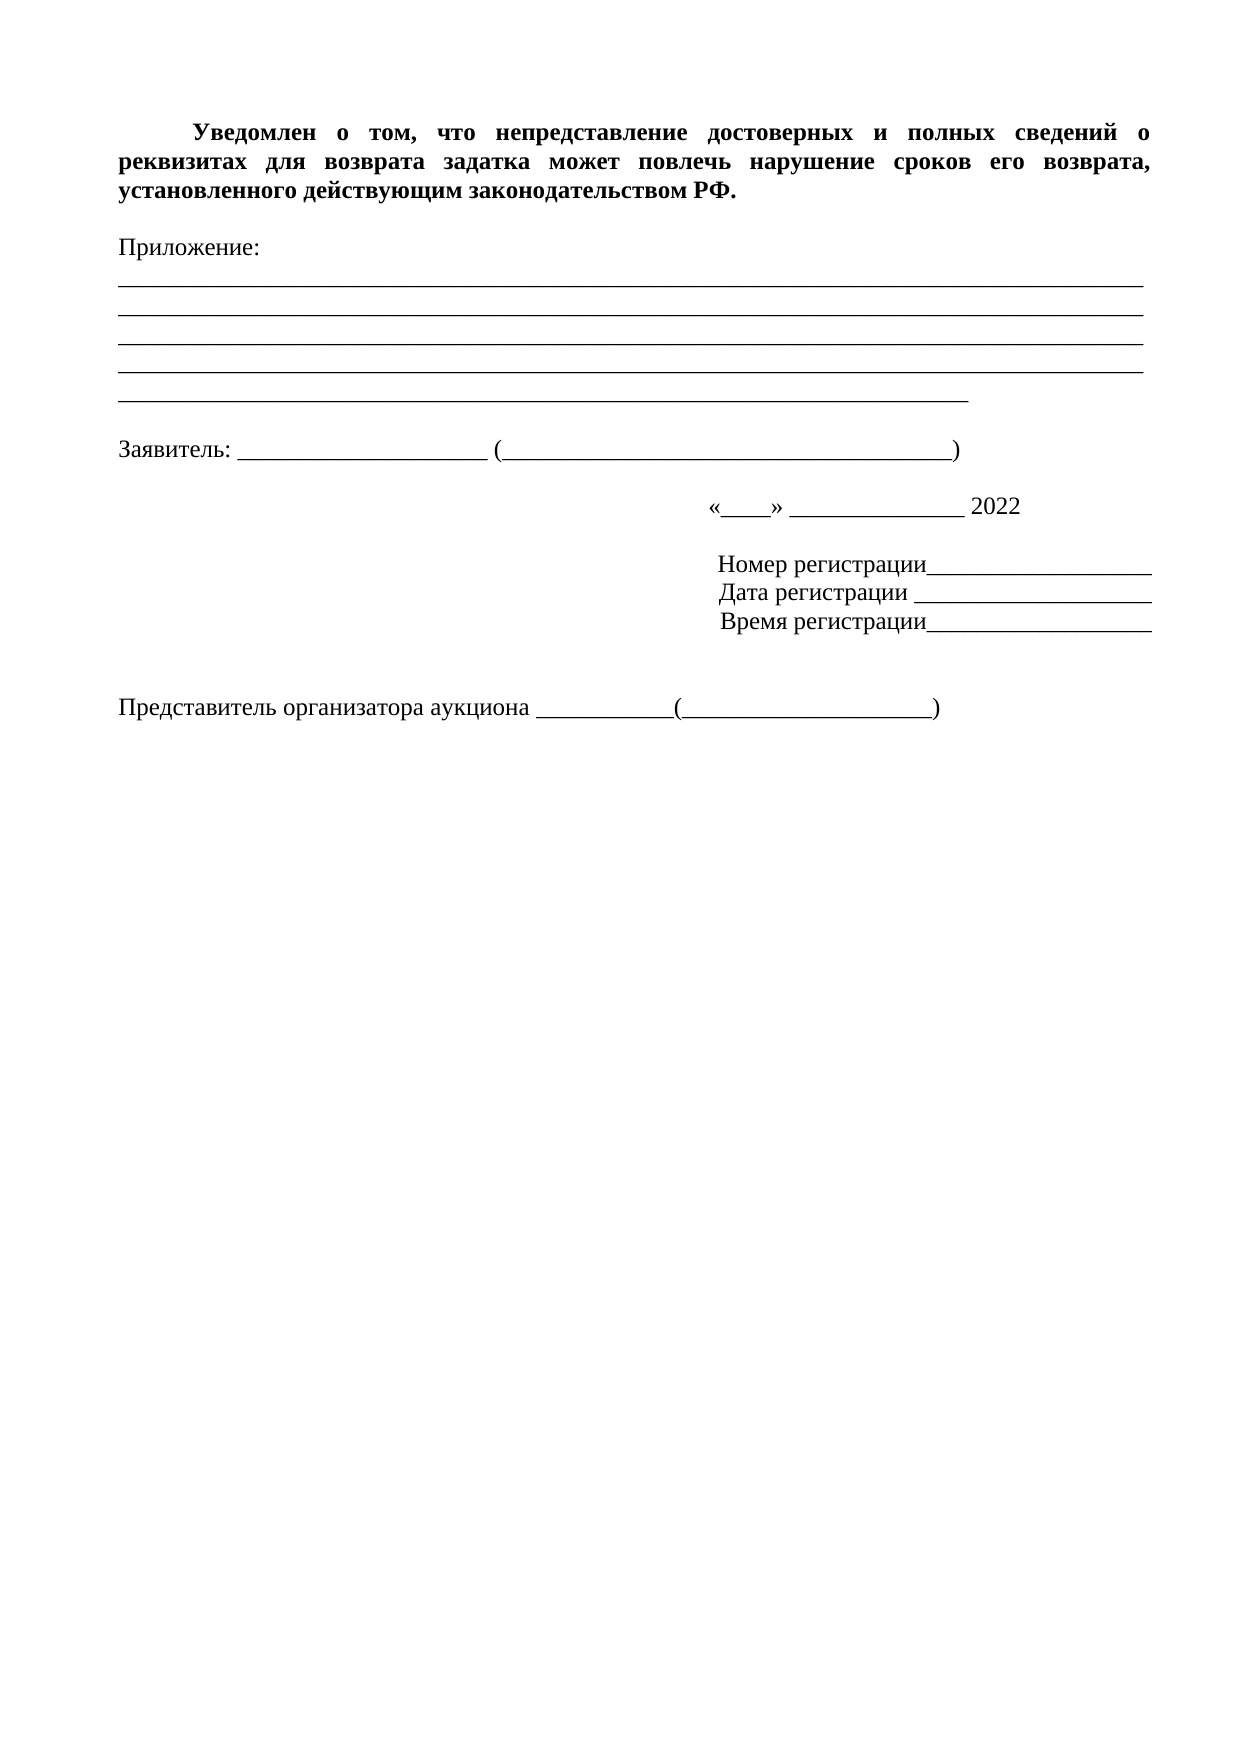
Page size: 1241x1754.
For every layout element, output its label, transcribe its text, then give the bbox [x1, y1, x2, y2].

text «____» ______________ 2022 [708, 491, 1152, 520]
text Номер регистрации__________________ [118, 549, 1152, 577]
text ____________________________________________________________________________________________________________________________________________________________________________________________________________________________________________________________________________________________________________________________________________________________________________________________________________ [118, 261, 1152, 405]
text Время регистрации__________________ [114, 606, 1152, 635]
text Дата регистрации ___________________ [118, 577, 1152, 606]
text Представитель организатора аукциона ___________(____________________) [118, 692, 1152, 721]
text Уведомлен о том, что непредставление достоверных и полных сведений о реквизитах для возврата задатка может повлечь нарушение сроков его возврата, установленного действующим законодательством РФ. [118, 117, 1152, 204]
text Заявитель: ____________________ (____________________________________) [118, 434, 1152, 462]
text Приложение: [118, 232, 1152, 261]
